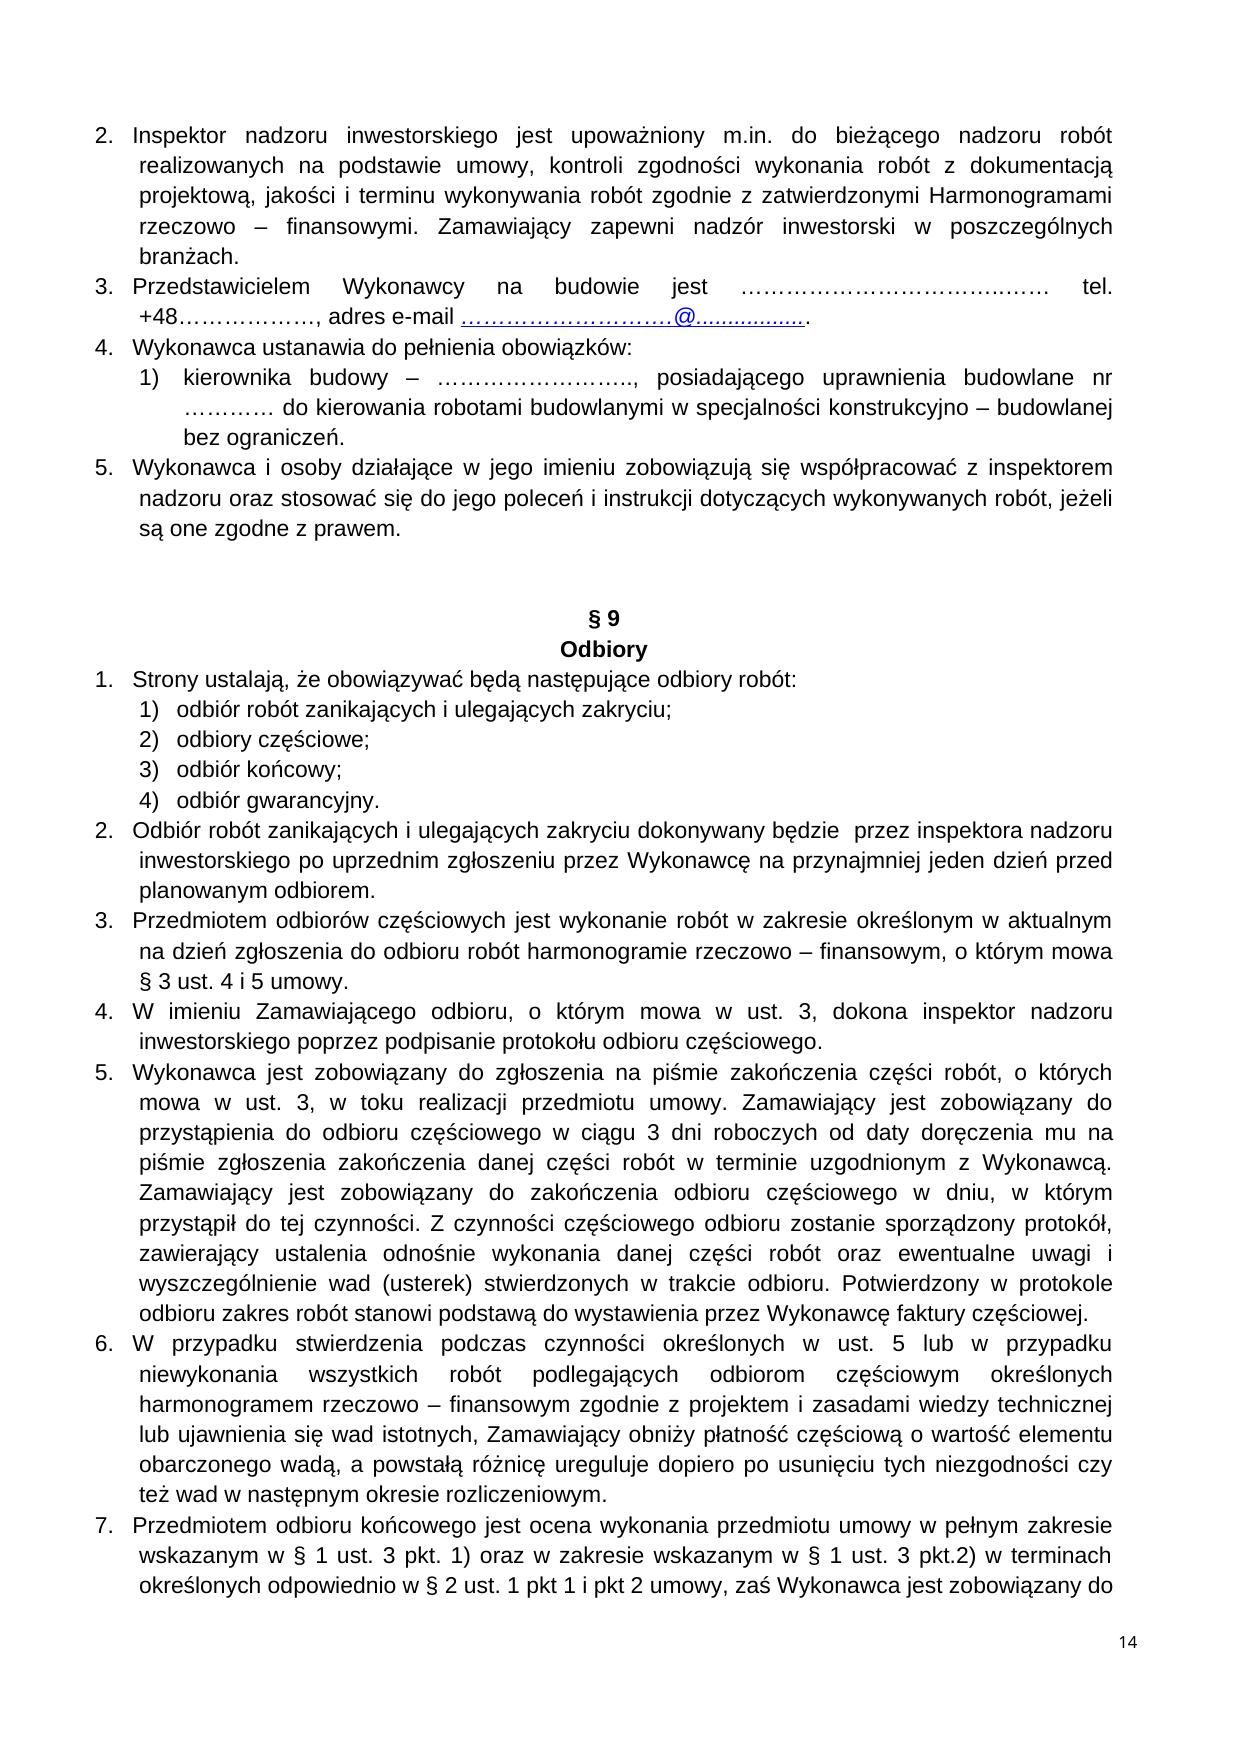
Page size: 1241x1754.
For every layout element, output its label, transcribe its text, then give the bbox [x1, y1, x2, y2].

list Przedmiotem odbiorów częściowych jest wykonanie robót w zakresie określonym w aktualnym na dzień zgłoszenia do odbioru robót harmonogramie rzeczowo – finansowym, o którym mowa § 3 ust. 4 i 5 umowy. [94, 907, 1113, 994]
list W imieniu Zamawiającego odbioru, o którym mowa w ust. 3, dokona inspektor nadzoru inwestorskiego poprzez podpisanie protokołu odbioru częściowego. [94, 998, 1113, 1054]
list kierownika budowy – …………………….., posiadającego uprawnienia budowlane nr ………… do kierowania robotami budowlanymi w specjalności konstrukcyjno – budowlanej bez ograniczeń. [139, 364, 1113, 450]
list Wykonawca i osoby działające w jego imieniu zobowiązują się współpracować z inspektorem nadzoru oraz stosować się do jego poleceń i instrukcji dotyczących wykonywanych robót, jeżeli są one zgodne z prawem. [94, 454, 1113, 541]
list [94, 1512, 1113, 1598]
list Przedstawicielem Wykonawcy na budowie jest ……………………………..…… tel. +48………………, adres e-mail ……………………….@.................. [94, 273, 1113, 329]
list odbiór robót zanikających i ulegających zakryciu; [139, 696, 1113, 722]
list odbiory częściowe; [139, 726, 1113, 752]
list odbiór końcowy; [139, 756, 1113, 783]
list Inspektor nadzoru inwestorskiego jest upoważniony m.in. do bieżącego nadzoru robót realizowanych na podstawie umowy, kontroli zgodności wykonania robót z dokumentacją projektową, jakości i terminu wykonywania robót zgodnie z zatwierdzonymi Harmonogramami rzeczowo – finansowymi. Zamawiający zapewni nadzór inwestorski w poszczególnych branżach. [94, 122, 1113, 269]
list odbiór gwarancyjny. [139, 787, 1113, 813]
list Odbiór robót zanikających i ulegających zakryciu dokonywany będzie przez inspektora nadzoru inwestorskiego po uprzednim zgłoszeniu przez Wykonawcę na przynajmniej jeden dzień przed planowanym odbiorem. [94, 817, 1113, 903]
text § 9 [94, 605, 1113, 632]
list Strony ustalają, że obowiązywać będą następujące odbiory robót: [94, 666, 1113, 692]
text Odbiory [94, 636, 1113, 662]
list Wykonawca jest zobowiązany do zgłoszenia na piśmie zakończenia części robót, o których mowa w ust. 3, w toku realizacji przedmiotu umowy. Zamawiający jest zobowiązany do przystąpienia do odbioru częściowego w ciągu 3 dni roboczych od daty doręczenia mu na piśmie zgłoszenia zakończenia danej części robót w terminie uzgodnionym z Wykonawcą. Zamawiający jest zobowiązany do zakończenia odbioru częściowego w dniu, w którym przystąpił do tej czynności. Z czynności częściowego odbioru zostanie sporządzony protokół, zawierający ustalenia odnośnie wykonania danej części robót oraz ewentualne uwagi i wyszczególnienie wad (usterek) stwierdzonych w trakcie odbioru. Potwierdzony w protokole odbioru zakres robót stanowi podstawą do wystawienia przez Wykonawcę faktury częściowej. [94, 1058, 1113, 1326]
list Wykonawca ustanawia do pełnienia obowiązków: [94, 333, 1113, 360]
list W przypadku stwierdzenia podczas czynności określonych w ust. 5 lub w przypadku niewykonania wszystkich robót podlegających odbiorom częściowym określonych harmonogramem rzeczowo – finansowym zgodnie z projektem i zasadami wiedzy technicznej lub ujawnienia się wad istotnych, Zamawiający obniży płatność częściową o wartość elementu obarczonego wadą, a powstałą różnicę ureguluje dopiero po usunięciu tych niezgodności czy też wad w następnym okresie rozliczeniowym. [94, 1330, 1113, 1508]
